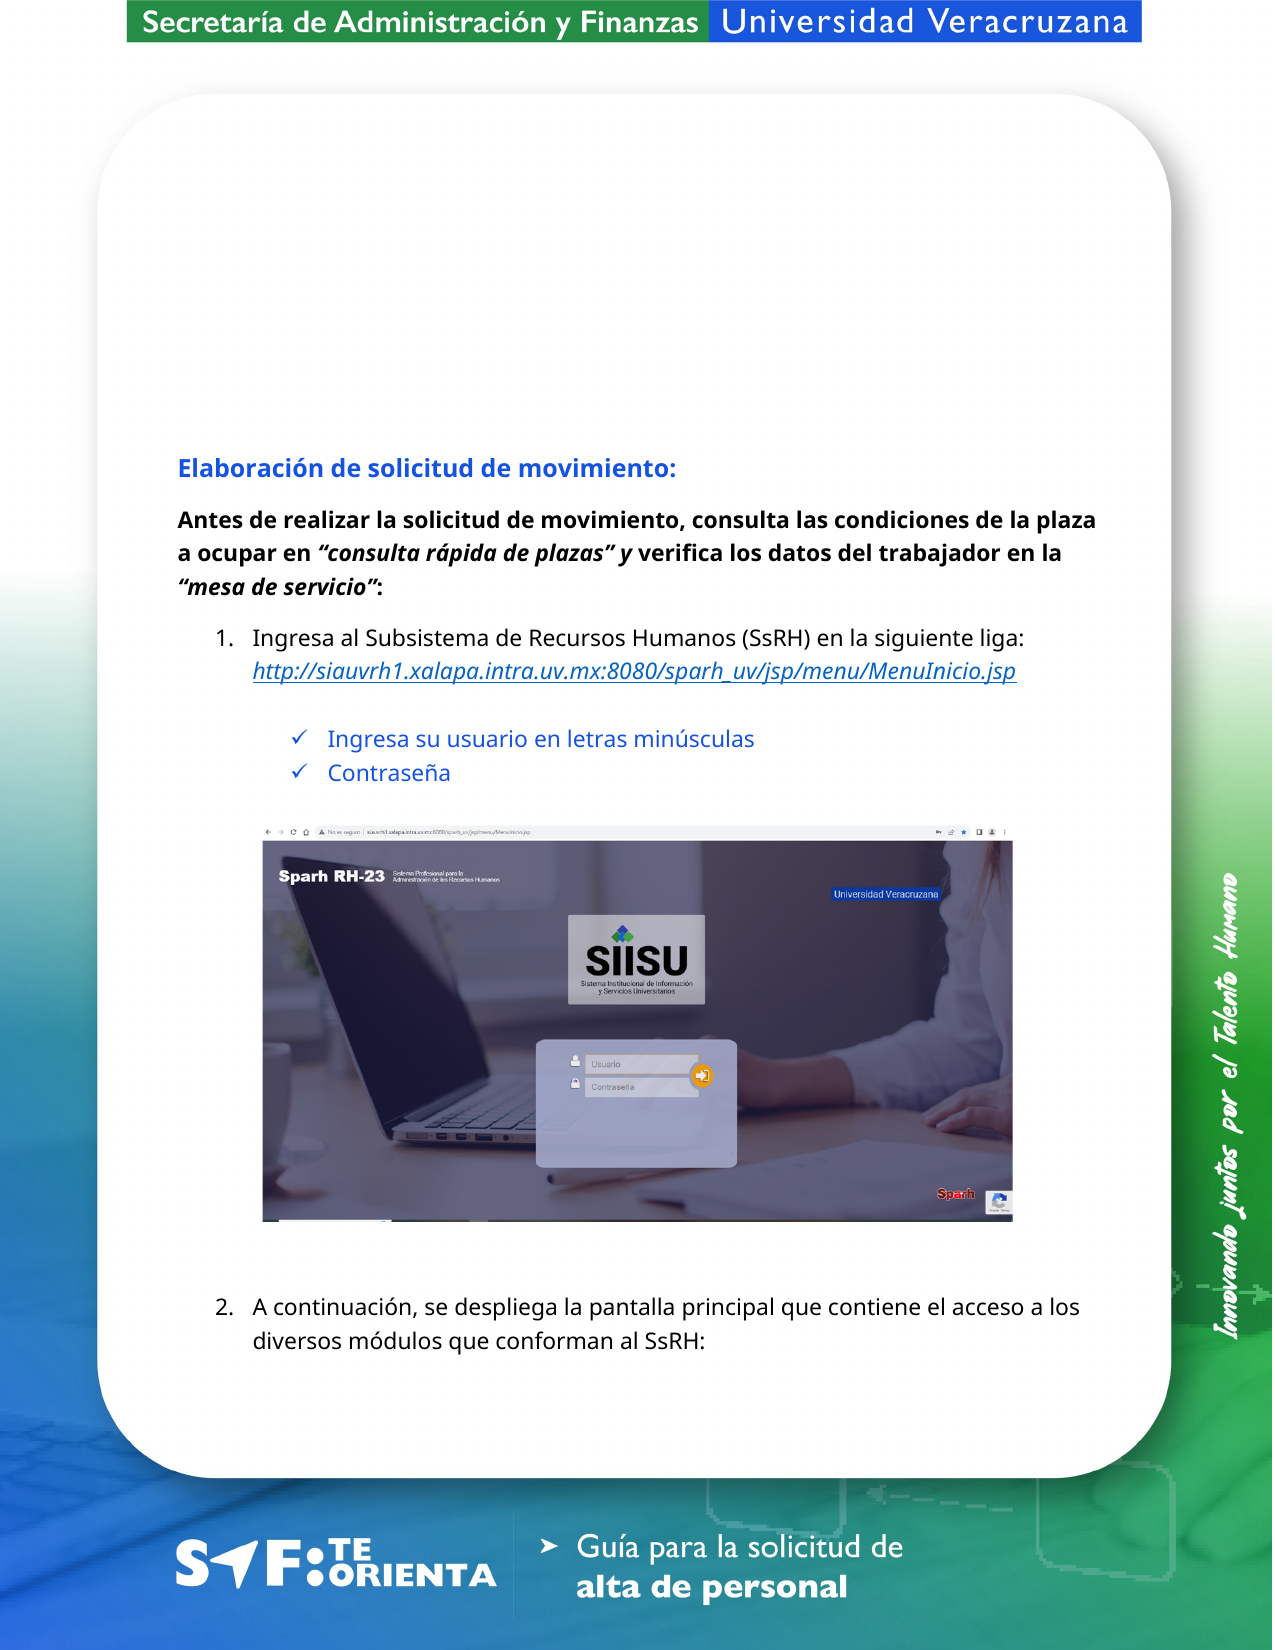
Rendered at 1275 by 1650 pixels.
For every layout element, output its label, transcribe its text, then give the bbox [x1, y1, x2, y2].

list Ingresa al Subsistema de Recursos Humanos (SsRH) en la siguiente liga: http://siauvrh1.xalapa.intra.uv.mx:8080/sparh_uv/jsp/menu/MenuInicio.jsp [215, 622, 1098, 687]
list Contraseña [290, 757, 1098, 788]
list Ingresa su usuario en letras minúsculas [290, 723, 1098, 754]
picture [0, 0, 1272, 1650]
text Antes de realizar la solicitud de movimiento, consulta las condiciones de la plaza a ocupar en “consulta rápida de plazas” y verifica los datos del trabajador en la “mesa de servicio”: [177, 504, 1098, 602]
list A continuación, se despliega la pantalla principal que contiene el acceso a los diversos módulos que conforman al SsRH: [215, 1291, 1098, 1356]
text Elaboración de solicitud de movimiento: [177, 450, 1098, 484]
